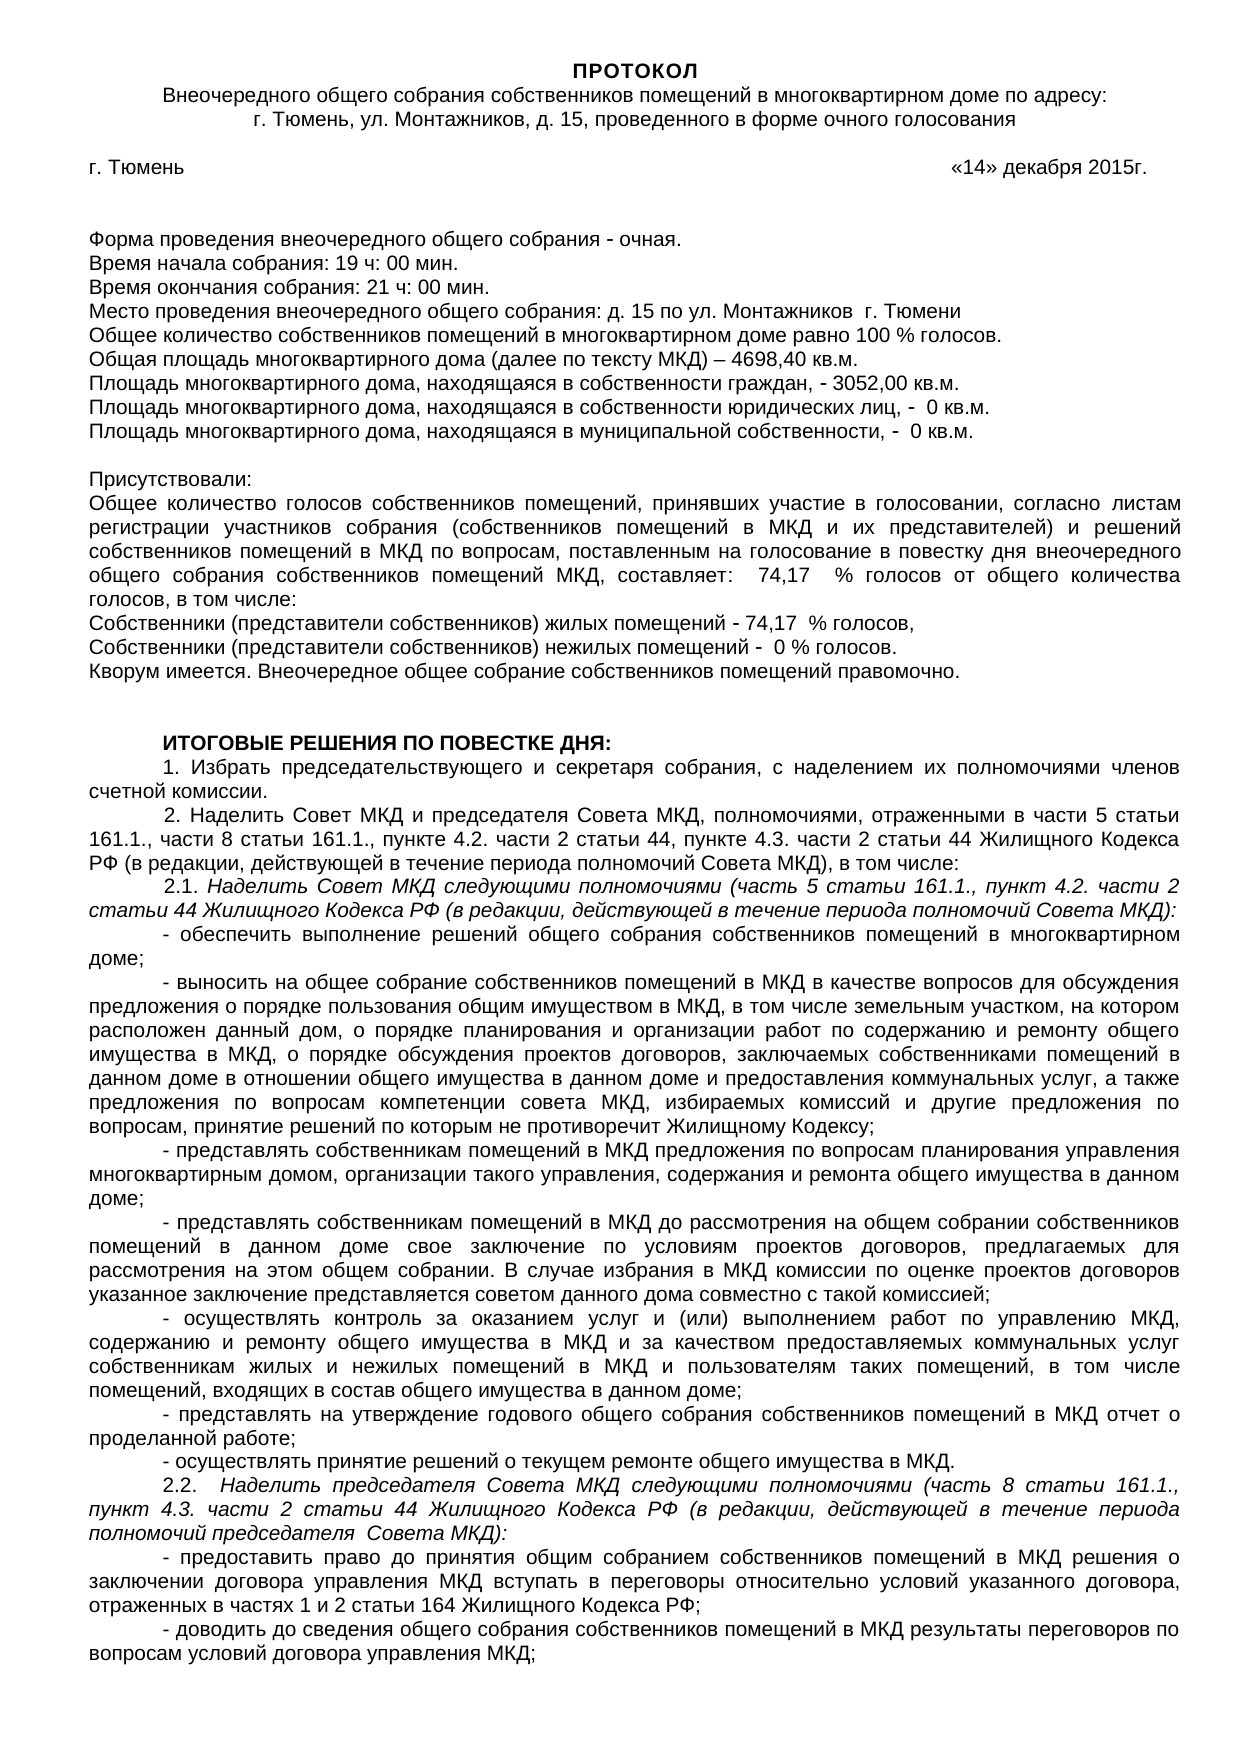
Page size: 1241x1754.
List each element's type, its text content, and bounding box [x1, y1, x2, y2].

text Форма проведения внеочередного общего собрания очная. [89, 227, 1181, 251]
text г. Тюмень, ул. Монтажников, д. 15, проведенного в форме очного голосования [89, 107, 1181, 131]
text Время начала собрания: 19 ч: 00 мин. [89, 251, 1181, 275]
text - представлять собственникам помещений в МКД до рассмотрения на общем собрании собственников помещений в данном доме свое заключение по условиям проектов договоров, предлагаемых для рассмотрения на этом общем собрании. В случае избрания в МКД комиссии по оценке проектов договоров указанное заключение представляется советом данного дома совместно с такой комиссией; [89, 1210, 1181, 1306]
text 2. Наделить Совет МКД и председателя Совета МКД, полномочиями, отраженными в части 5 статьи 161.1., части 8 статьи 161.1., пункте 4.2. части 2 статьи 44, пункте 4.3. части 2 статьи 44 Жилищного Кодекса РФ (в редакции, действующей в течение периода полномочий Совета МКД), в том числе: [89, 802, 1181, 874]
text Место проведения внеочередного общего собрания: д. 15 по ул. Монтажников г. Тюмени [89, 299, 1181, 323]
text Площадь многоквартирного дома, находящаяся в муниципальной собственности, 0 кв.м. [89, 419, 1181, 443]
text - представлять собственникам помещений в МКД предложения по вопросам планирования управления многоквартирным домом, организации такого управления, содержания и ремонта общего имущества в данном доме; [89, 1138, 1181, 1210]
text - осуществлять контроль за оказанием услуг и (или) выполнением работ по управлению МКД, содержанию и ремонту общего имущества в МКД и за качеством предоставляемых коммунальных услуг собственникам жилых и нежилых помещений в МКД и пользователям таких помещений, в том числе помещений, входящих в состав общего имущества в данном доме; [89, 1306, 1181, 1401]
text ИТОГОВЫЕ РЕШЕНИЯ ПО ПОВЕСТКЕ ДНЯ: [89, 731, 1181, 754]
text - выносить на общее собрание собственников помещений в МКД в качестве вопросов для обсуждения предложения о порядке пользования общим имуществом в МКД, в том числе земельным участком, на котором расположен данный дом, о порядке планирования и организации работ по содержанию и ремонту общего имущества в МКД, о порядке обсуждения проектов договоров, заключаемых собственниками помещений в данном доме в отношении общего имущества в данном доме и предоставления коммунальных услуг, а также предложения по вопросам компетенции совета МКД, избираемых комиссий и другие предложения по вопросам, принятие решений по которым не противоречит Жилищному Кодексу; [89, 970, 1181, 1138]
text 2.1. Наделить Совет МКД следующими полномочиями (часть 5 статьи 161.1., пункт 4.2. части 2 статьи 44 Жилищного Кодекса РФ (в редакции, действующей в течение периода полномочий Совета МКД): [89, 874, 1181, 922]
text - представлять на утверждение годового общего собрания собственников помещений в МКД отчет о проделанной работе; [89, 1401, 1181, 1449]
text ПРОТОКОЛ [89, 59, 1181, 83]
text Площадь многоквартирного дома, находящаяся в собственности граждан, 3052,00 кв.м. [89, 371, 1181, 395]
text Площадь многоквартирного дома, находящаяся в собственности юридических лиц, 0 кв.м. [89, 395, 1181, 419]
text Общее количество голосов собственников помещений, принявших участие в голосовании, согласно листам регистрации участников собрания (собственников помещений в МКД и их представителей) и решений собственников помещений в МКД по вопросам, поставленным на голосование в повестку дня внеочередного общего собрания собственников помещений МКД, составляет: 74,17 % голосов от общего количества голосов, в том числе: [89, 491, 1181, 611]
text - предоставить право до принятия общим собранием собственников помещений в МКД решения о заключении договора управления МКД вступать в переговоры относительно условий указанного договора, отраженных в частях 1 и 2 статьи 164 Жилищного Кодекса РФ; [89, 1545, 1181, 1617]
text - осуществлять принятие решений о текущем ремонте общего имущества в МКД. [89, 1449, 1181, 1473]
text Внеочередного общего собрания собственников помещений в многоквартирном доме по адресу: [89, 83, 1181, 107]
text Общая площадь многоквартирного дома (далее по тексту МКД) – 4698,40 кв.м. [89, 347, 1181, 371]
text 2.2. Наделить председателя Совета МКД следующими полномочиями (часть 8 статьи 161.1., пункт 4.3. части 2 статьи 44 Жилищного Кодекса РФ (в редакции, действующей в течение периода полномочий председателя Совета МКД): [89, 1473, 1181, 1545]
text - доводить до сведения общего собрания собственников помещений в МКД результаты переговоров по вопросам условий договора управления МКД; [89, 1617, 1181, 1665]
text Собственники (представители собственников) жилых помещений 74,17 % голосов, [89, 611, 1181, 634]
text 1. Избрать председательствующего и секретаря собрания, с наделением их полномочиями членов счетной комиссии. [89, 754, 1181, 802]
text Собственники (представители собственников) нежилых помещений 0 % голосов. [89, 634, 1181, 659]
text Время окончания собрания: 21 ч: 00 мин. [89, 275, 1181, 299]
text г. Тюмень «14» декабря 2015г. [89, 155, 1181, 179]
text Присутствовали: [89, 467, 1181, 491]
text - обеспечить выполнение решений общего собрания собственников помещений в многоквартирном доме; [89, 922, 1181, 970]
text Кворум имеется. Внеочередное общее собрание собственников помещений правомочно. [89, 659, 1181, 683]
text Общее количество собственников помещений в многоквартирном доме равно 100 % голосов. [89, 323, 1181, 347]
